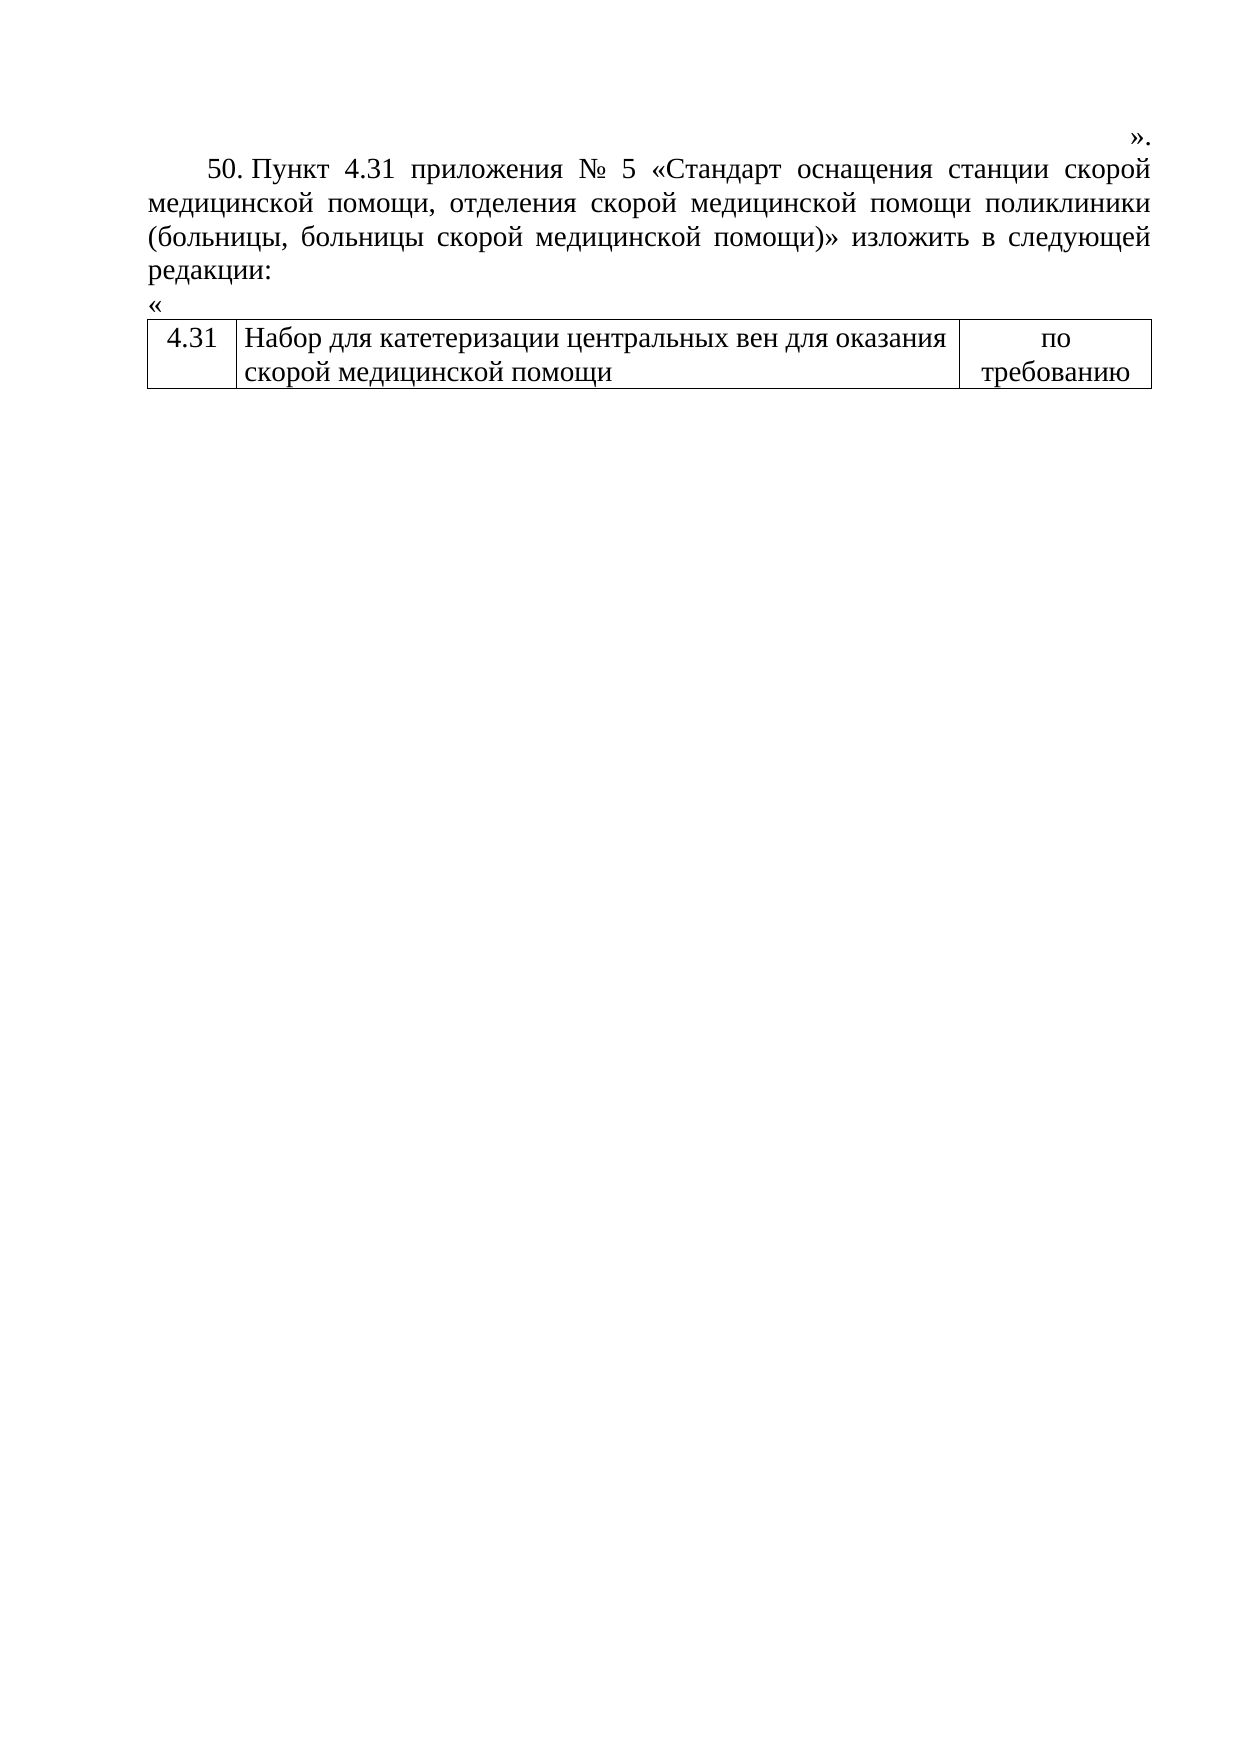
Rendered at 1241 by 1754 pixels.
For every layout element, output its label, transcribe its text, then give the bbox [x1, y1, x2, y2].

text « [148, 286, 1152, 319]
table_header Набор для катетеризации центральных вен для оказания скорой медицинской помощи [237, 320, 959, 387]
list Пункт 4.31 приложения № 5 «Стандарт оснащения станции скорой медицинской помощи, отделения скорой медицинской помощи поликлиники (больницы, больницы скорой медицинской помощи)» изложить в следующей редакции: [148, 152, 1152, 286]
table_header 4.31 [148, 320, 236, 387]
table_header по требованию [960, 320, 1151, 387]
text ». [148, 118, 1152, 152]
